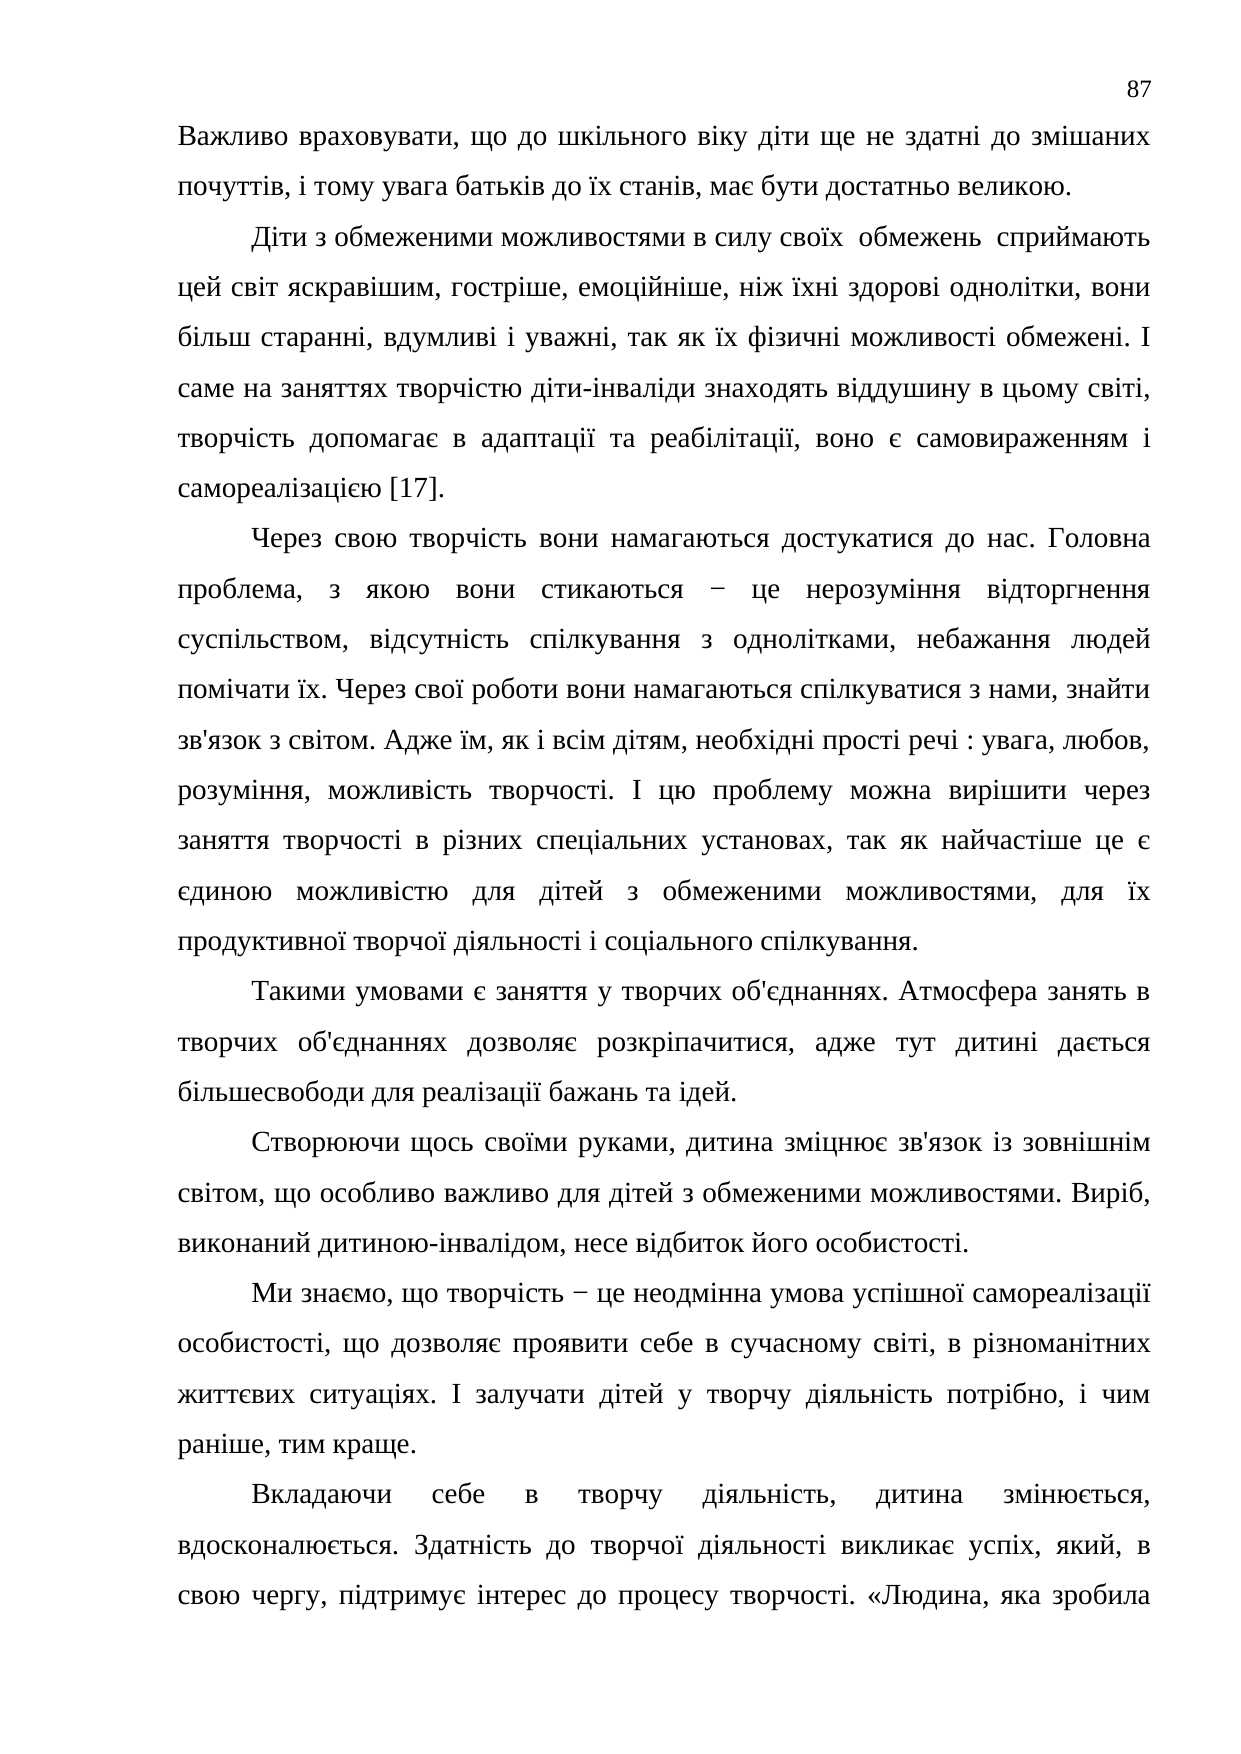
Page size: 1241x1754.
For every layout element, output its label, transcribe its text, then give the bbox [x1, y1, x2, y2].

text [177, 1477, 1152, 1611]
text Діти з обмеженими можливостями в силу своїх обмежень сприймають цей світ яскравішим, гостріше, емоційніше, ніж їхні здорові однолітки, вони більш старанні, вдумливі і уважні, так як їх фізичні можливості обмежені. І саме на заняттях творчістю діти-інваліди знаходять віддушину в цьому світі, творчість допомагає в адаптації та реабілітації, воно є самовираженням і самореалізацією [17]. [177, 219, 1152, 504]
text Через свою творчість вони намагаються достукатися до нас. Головна проблема, з якою вони стикаються − це нерозуміння відторгнення суспільством, відсутність спілкування з однолітками, небажання людей помічати їх. Через свої роботи вони намагаються спілкуватися з нами, знайти зв'язок з світом. Адже їм, як і всім дітям, необхідні прості речі : увага, любов, розуміння, можливість творчості. І цю проблему можна вирішити через заняття творчості в різних спеціальних установах, так як найчастіше це є єдиною можливістю для дітей з обмеженими можливостями, для їх продуктивної творчої діяльності і соціального спілкування. [177, 521, 1152, 957]
text Ми знаємо, що творчість − це неодмінна умова успішної самореалізації особистості, що дозволяє проявити себе в сучасному світі, в різноманітних життєвих ситуаціях. І залучати дітей у творчу діяльність потрібно, і чим раніше, тим краще. [177, 1275, 1152, 1460]
text Такими умовами є заняття у творчих об'єднаннях. Атмосфера занять в творчих об'єднаннях дозволяє розкріпачитися, адже тут дитині дається більшесвободи для реалізації бажань та ідей. [177, 973, 1152, 1108]
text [177, 118, 1152, 202]
text Створюючи щось своїми руками, дитина зміцнює зв'язок із зовнішнім світом, що особливо важливо для дітей з обмеженими можливостями. Виріб, виконаний дитиною-інвалідом, несе відбиток його особистості. [177, 1124, 1152, 1258]
